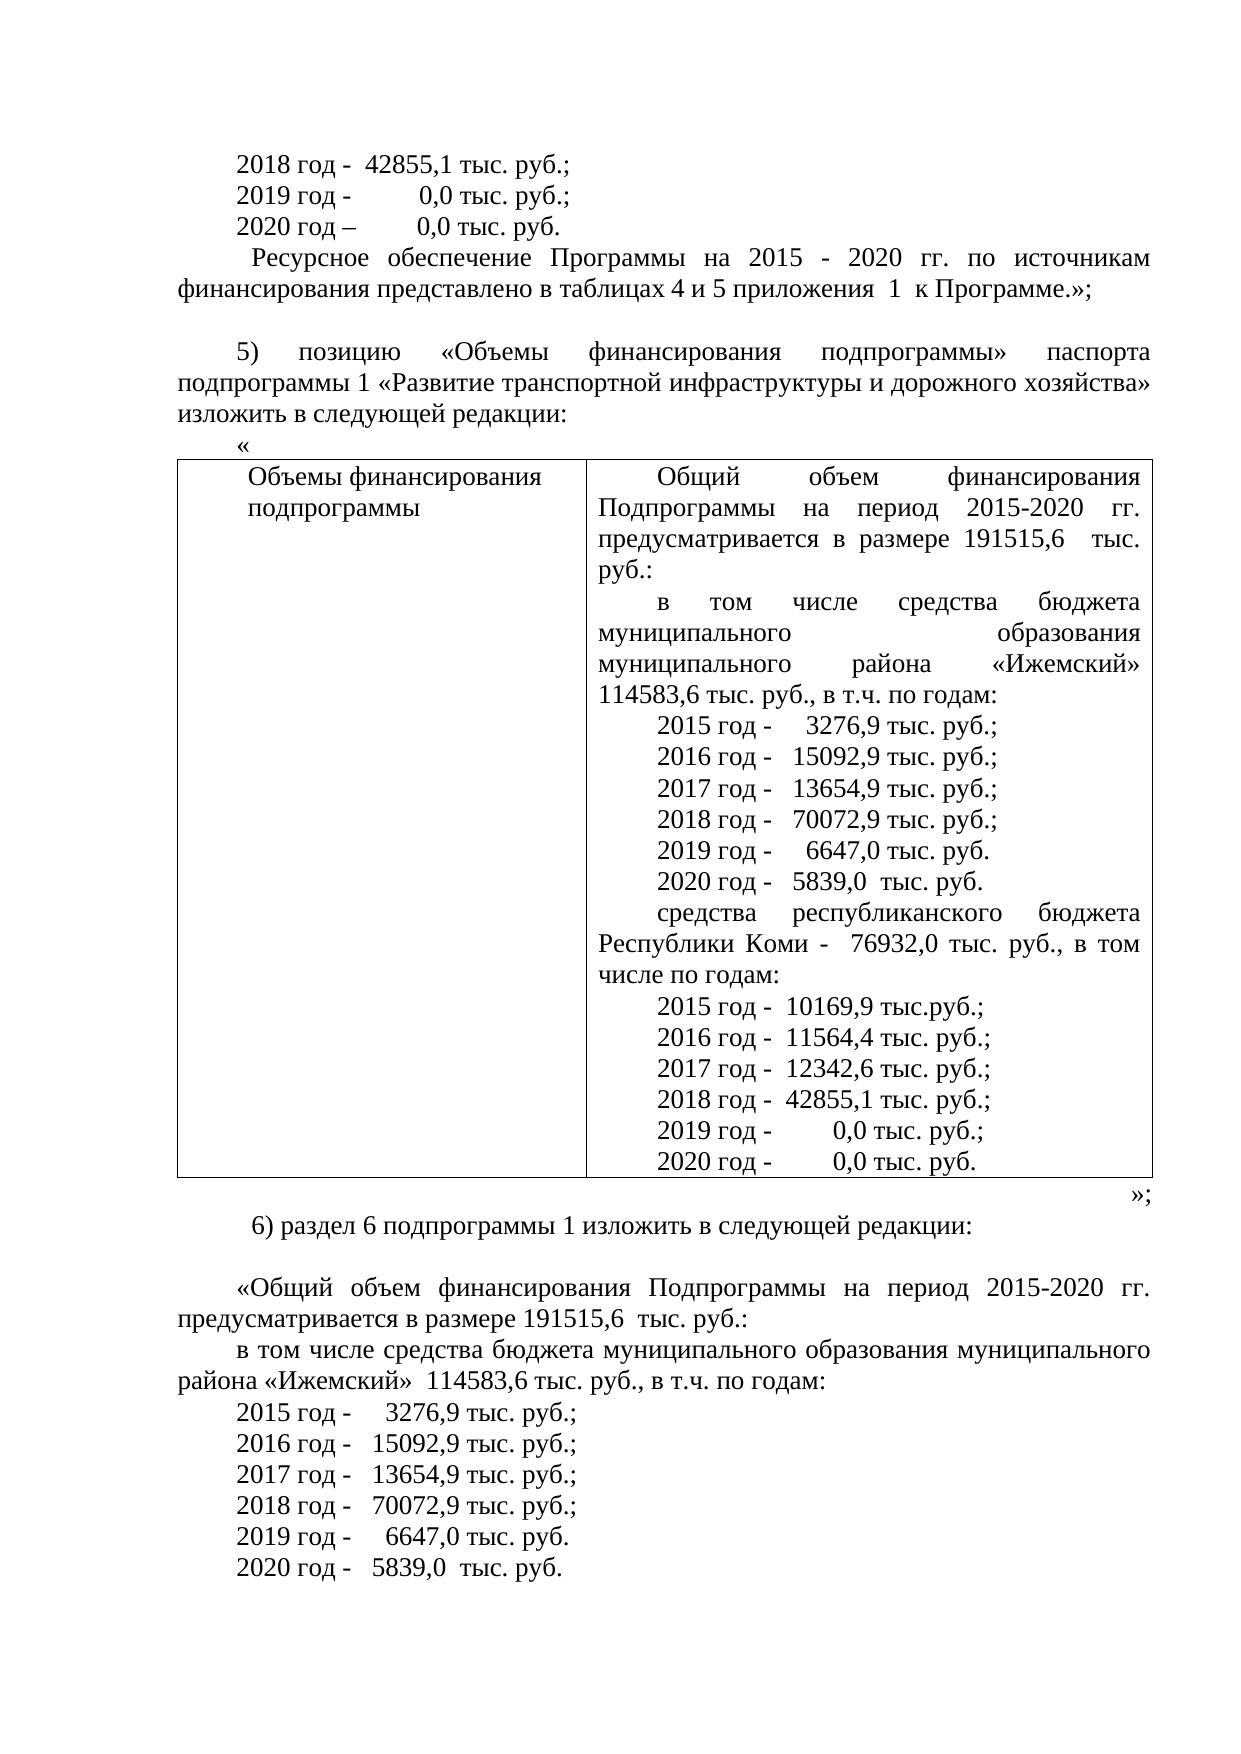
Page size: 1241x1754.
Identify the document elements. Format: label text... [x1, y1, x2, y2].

text 2018 год - 42855,1 тыс. руб.; [177, 148, 1152, 179]
text « [177, 428, 1152, 459]
text 2020 год – 0,0 тыс. руб. [177, 210, 1152, 241]
text 2019 год - 0,0 тыс. руб.; [177, 179, 1152, 210]
text Ресурсное обеспечение Программы на 2015 - 2020 гг. по источникам финансирования представлено в таблицах 4 и 5 приложения 1 к Программе.»; [177, 241, 1152, 303]
text 2020 год - 5839,0 тыс. руб. [177, 1551, 1152, 1582]
table_header Общий объем финансирования Подпрограммы на период 2015-2020 гг. предусматривается в размере 191515,6 тыс. руб.: в том числе средства бюджета муниципального образования муниципального района «Ижемский» 114583,6 тыс. руб., в т.ч. по годам: 2015 год - 3276,9 тыс. руб.; 2016 год - 15092,9 тыс. руб.; 2017 год - 13654,9 тыс. руб.; 2018 год - 70072,9 тыс. руб.; 2019 год - 6647,0 тыс. руб. 2020 год - 5839,0 тыс. руб. средства республиканского бюджета Республики Коми - 76932,0 тыс. руб., в том числе по годам: 2015 год - 10169,9 тыс.руб.; 2016 год - 11564,4 тыс. руб.; 2017 год - 12342,6 тыс. руб.; 2018 год - 42855,1 тыс. руб.; 2019 год - 0,0 тыс. руб.; 2020 год - 0,0 тыс. руб. [587, 460, 1152, 1177]
table_header Объемы финансирования подпрограммы [178, 460, 586, 1177]
text в том числе средства бюджета муниципального образования муниципального района «Ижемский» 114583,6 тыс. руб., в т.ч. по годам: [177, 1333, 1152, 1396]
text 2015 год - 3276,9 тыс. руб.; [177, 1396, 1152, 1427]
text 2019 год - 6647,0 тыс. руб. [177, 1520, 1152, 1551]
text 6) раздел 6 подпрограммы 1 изложить в следующей редакции: [251, 1209, 1152, 1240]
text 2018 год - 70072,9 тыс. руб.; [177, 1489, 1152, 1520]
text 5) позицию «Объемы финансирования подпрограммы» паспорта подпрограммы 1 «Развитие транспортной инфраструктуры и дорожного хозяйства» изложить в следующей редакции: [177, 334, 1152, 428]
text »; [177, 1178, 1152, 1209]
text 2016 год - 15092,9 тыс. руб.; [177, 1427, 1152, 1458]
text «Общий объем финансирования Подпрограммы на период 2015-2020 гг. предусматривается в размере 191515,6 тыс. руб.: [177, 1271, 1152, 1333]
text 2017 год - 13654,9 тыс. руб.; [177, 1458, 1152, 1489]
